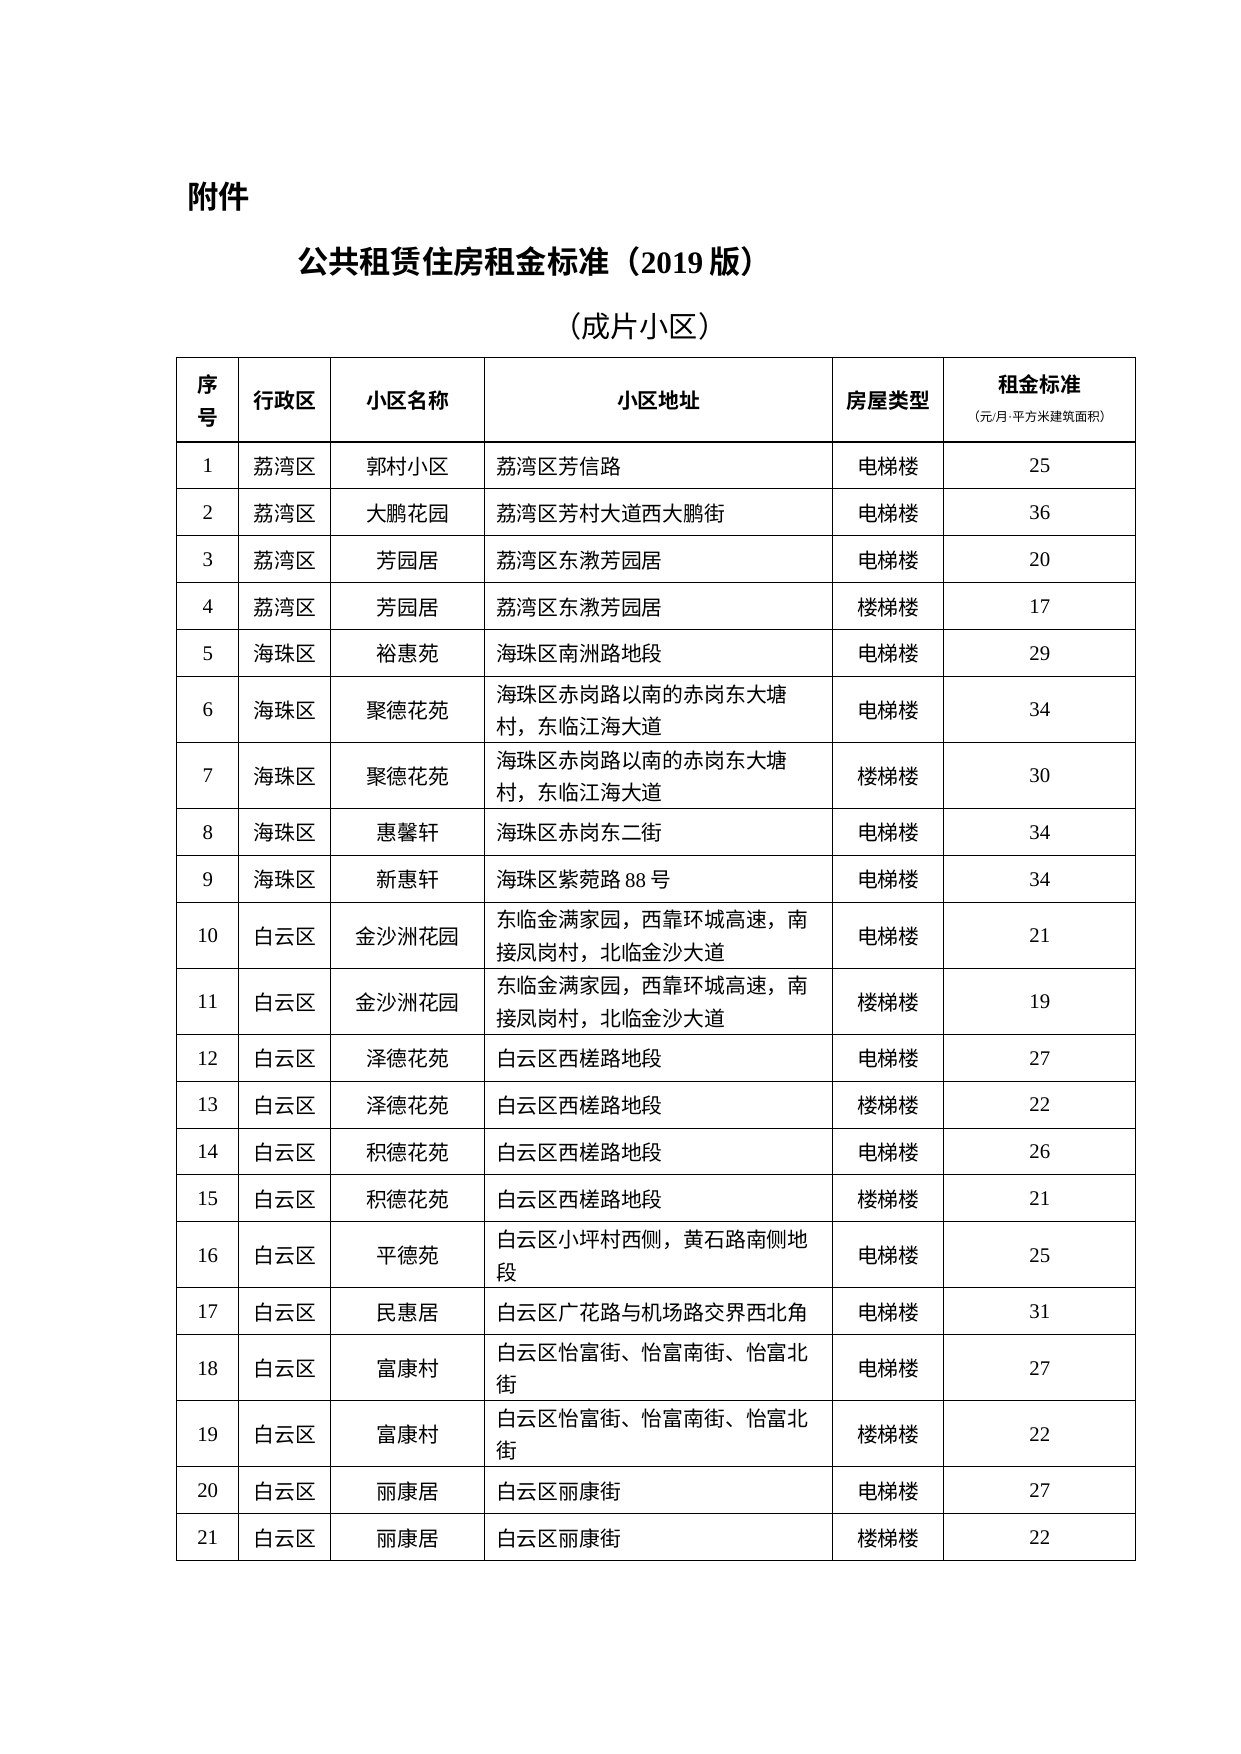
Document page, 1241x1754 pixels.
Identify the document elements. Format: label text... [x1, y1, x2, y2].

table_cell 白云区小坪村西侧，黄石路南侧地段 [485, 1222, 832, 1287]
table_cell 郭村小区 [331, 443, 484, 488]
text 公共租赁住房租金标准（2019版） [187, 227, 1053, 292]
table_cell 21 [177, 1514, 238, 1560]
table_cell 海珠区 [239, 677, 330, 742]
table_cell 海珠区 [239, 856, 330, 902]
table_cell 丽康居 [331, 1514, 484, 1560]
table_cell 惠馨轩 [331, 809, 484, 855]
table_cell 海珠区紫菀路88号 [485, 856, 832, 902]
table_cell 白云区 [239, 1401, 330, 1466]
table_cell 电梯楼 [833, 1222, 943, 1287]
table_cell 荔湾区东漖芳园居 [485, 536, 832, 582]
text （成片小区） [187, 292, 1053, 357]
table_cell 楼梯楼 [833, 1175, 943, 1221]
table_cell 荔湾区 [239, 489, 330, 535]
table_cell 聚德花苑 [331, 743, 484, 808]
table_cell 白云区 [239, 969, 330, 1034]
table_cell 海珠区 [239, 809, 330, 855]
table_cell 白云区西槎路地段 [485, 1082, 832, 1127]
table_cell 白云区怡富街、怡富南街、怡富北街 [485, 1401, 832, 1466]
table_header 行政区 [239, 358, 330, 441]
table_header 租金标准 （元/月·平方米建筑面积） [944, 358, 1135, 441]
table_cell 15 [177, 1175, 238, 1221]
table_cell 19 [177, 1401, 238, 1466]
text 附件 [187, 162, 1053, 227]
table_cell 电梯楼 [833, 1035, 943, 1081]
table_cell 白云区 [239, 1082, 330, 1127]
table_cell 白云区 [239, 1035, 330, 1081]
table_cell 14 [177, 1129, 238, 1174]
table_cell 20 [944, 536, 1135, 582]
table_cell 积德花苑 [331, 1129, 484, 1174]
table_cell 27 [944, 1035, 1135, 1081]
table_cell 5 [177, 630, 238, 676]
table_cell 白云区 [239, 1514, 330, 1560]
table_cell 海珠区赤岗东二街 [485, 809, 832, 855]
table_header 房屋类型 [833, 358, 943, 441]
table_cell 海珠区赤岗路以南的赤岗东大塘村，东临江海大道 [485, 677, 832, 742]
table_cell 电梯楼 [833, 903, 943, 968]
table_cell 31 [944, 1288, 1135, 1334]
table_cell 27 [944, 1335, 1135, 1400]
table_cell 25 [944, 443, 1135, 488]
table_cell 21 [944, 1175, 1135, 1221]
table_cell 平德苑 [331, 1222, 484, 1287]
table_cell 荔湾区东漖芳园居 [485, 583, 832, 629]
table_cell 1 [177, 443, 238, 488]
table_cell 白云区丽康街 [485, 1467, 832, 1513]
table_cell 大鹏花园 [331, 489, 484, 535]
table_cell 白云区 [239, 1335, 330, 1400]
table_cell 17 [944, 583, 1135, 629]
table_cell 白云区怡富街、怡富南街、怡富北街 [485, 1335, 832, 1400]
table_cell 荔湾区 [239, 583, 330, 629]
table_cell 楼梯楼 [833, 969, 943, 1034]
table_cell 白云区西槎路地段 [485, 1035, 832, 1081]
table_cell 海珠区 [239, 743, 330, 808]
table_cell 电梯楼 [833, 443, 943, 488]
table_cell 22 [944, 1514, 1135, 1560]
table_cell 25 [944, 1222, 1135, 1287]
table_cell 芳园居 [331, 583, 484, 629]
table_cell 富康村 [331, 1401, 484, 1466]
table_cell 16 [177, 1222, 238, 1287]
table_cell 20 [177, 1467, 238, 1513]
table_cell 22 [944, 1082, 1135, 1127]
table_cell 楼梯楼 [833, 1514, 943, 1560]
table_cell 17 [177, 1288, 238, 1334]
table_cell 富康村 [331, 1335, 484, 1400]
table_cell 13 [177, 1082, 238, 1127]
table_cell 荔湾区芳村大道西大鹏街 [485, 489, 832, 535]
table_cell 电梯楼 [833, 630, 943, 676]
table_cell 荔湾区 [239, 536, 330, 582]
table_cell 3 [177, 536, 238, 582]
table_cell 19 [944, 969, 1135, 1034]
table_cell 海珠区赤岗路以南的赤岗东大塘村，东临江海大道 [485, 743, 832, 808]
table_cell 白云区 [239, 903, 330, 968]
table_cell 白云区 [239, 1288, 330, 1334]
table_cell 34 [944, 677, 1135, 742]
table_cell 白云区 [239, 1129, 330, 1174]
table_cell 海珠区 [239, 630, 330, 676]
table_cell 电梯楼 [833, 1467, 943, 1513]
table_cell 36 [944, 489, 1135, 535]
table_cell 白云区丽康街 [485, 1514, 832, 1560]
table_cell 楼梯楼 [833, 743, 943, 808]
table_cell 白云区广花路与机场路交界西北角 [485, 1288, 832, 1334]
table_cell 7 [177, 743, 238, 808]
table_cell 金沙洲花园 [331, 969, 484, 1034]
table_cell 34 [944, 809, 1135, 855]
table_cell 21 [944, 903, 1135, 968]
table_header 序号 [177, 358, 238, 441]
table_cell 荔湾区芳信路 [485, 443, 832, 488]
table_cell 6 [177, 677, 238, 742]
table_cell 白云区 [239, 1222, 330, 1287]
table_cell 电梯楼 [833, 1129, 943, 1174]
table_cell 积德花苑 [331, 1175, 484, 1221]
table_cell 白云区西槎路地段 [485, 1175, 832, 1221]
table_cell 东临金满家园，西靠环城高速，南接凤岗村，北临金沙大道 [485, 969, 832, 1034]
table_cell 聚德花苑 [331, 677, 484, 742]
table_cell 白云区 [239, 1467, 330, 1513]
table_cell 34 [944, 856, 1135, 902]
table_cell 民惠居 [331, 1288, 484, 1334]
table_cell 裕惠苑 [331, 630, 484, 676]
table_cell 26 [944, 1129, 1135, 1174]
table_header 小区名称 [331, 358, 484, 441]
table_cell 金沙洲花园 [331, 903, 484, 968]
table_cell 泽德花苑 [331, 1082, 484, 1127]
table_cell 12 [177, 1035, 238, 1081]
table_cell 29 [944, 630, 1135, 676]
table_cell 30 [944, 743, 1135, 808]
table_cell 4 [177, 583, 238, 629]
table_cell 海珠区南洲路地段 [485, 630, 832, 676]
table_cell 2 [177, 489, 238, 535]
table_cell 楼梯楼 [833, 1401, 943, 1466]
table_cell 电梯楼 [833, 809, 943, 855]
table_cell 电梯楼 [833, 1288, 943, 1334]
table_cell 8 [177, 809, 238, 855]
table_header 小区地址 [485, 358, 832, 441]
table_cell 东临金满家园，西靠环城高速，南接凤岗村，北临金沙大道 [485, 903, 832, 968]
table_cell 10 [177, 903, 238, 968]
table_cell 电梯楼 [833, 536, 943, 582]
table_cell 楼梯楼 [833, 1082, 943, 1127]
table_cell 电梯楼 [833, 677, 943, 742]
table_cell 泽德花苑 [331, 1035, 484, 1081]
table_cell 楼梯楼 [833, 583, 943, 629]
table_cell 新惠轩 [331, 856, 484, 902]
table_cell 丽康居 [331, 1467, 484, 1513]
table_cell 电梯楼 [833, 1335, 943, 1400]
table_cell 芳园居 [331, 536, 484, 582]
table_cell 22 [944, 1401, 1135, 1466]
table_cell 9 [177, 856, 238, 902]
table_cell 电梯楼 [833, 489, 943, 535]
table_cell 27 [944, 1467, 1135, 1513]
table_cell 电梯楼 [833, 856, 943, 902]
table_cell 荔湾区 [239, 443, 330, 488]
table_cell 11 [177, 969, 238, 1034]
table_cell 18 [177, 1335, 238, 1400]
table_cell 白云区 [239, 1175, 330, 1221]
table_cell 白云区西槎路地段 [485, 1129, 832, 1174]
